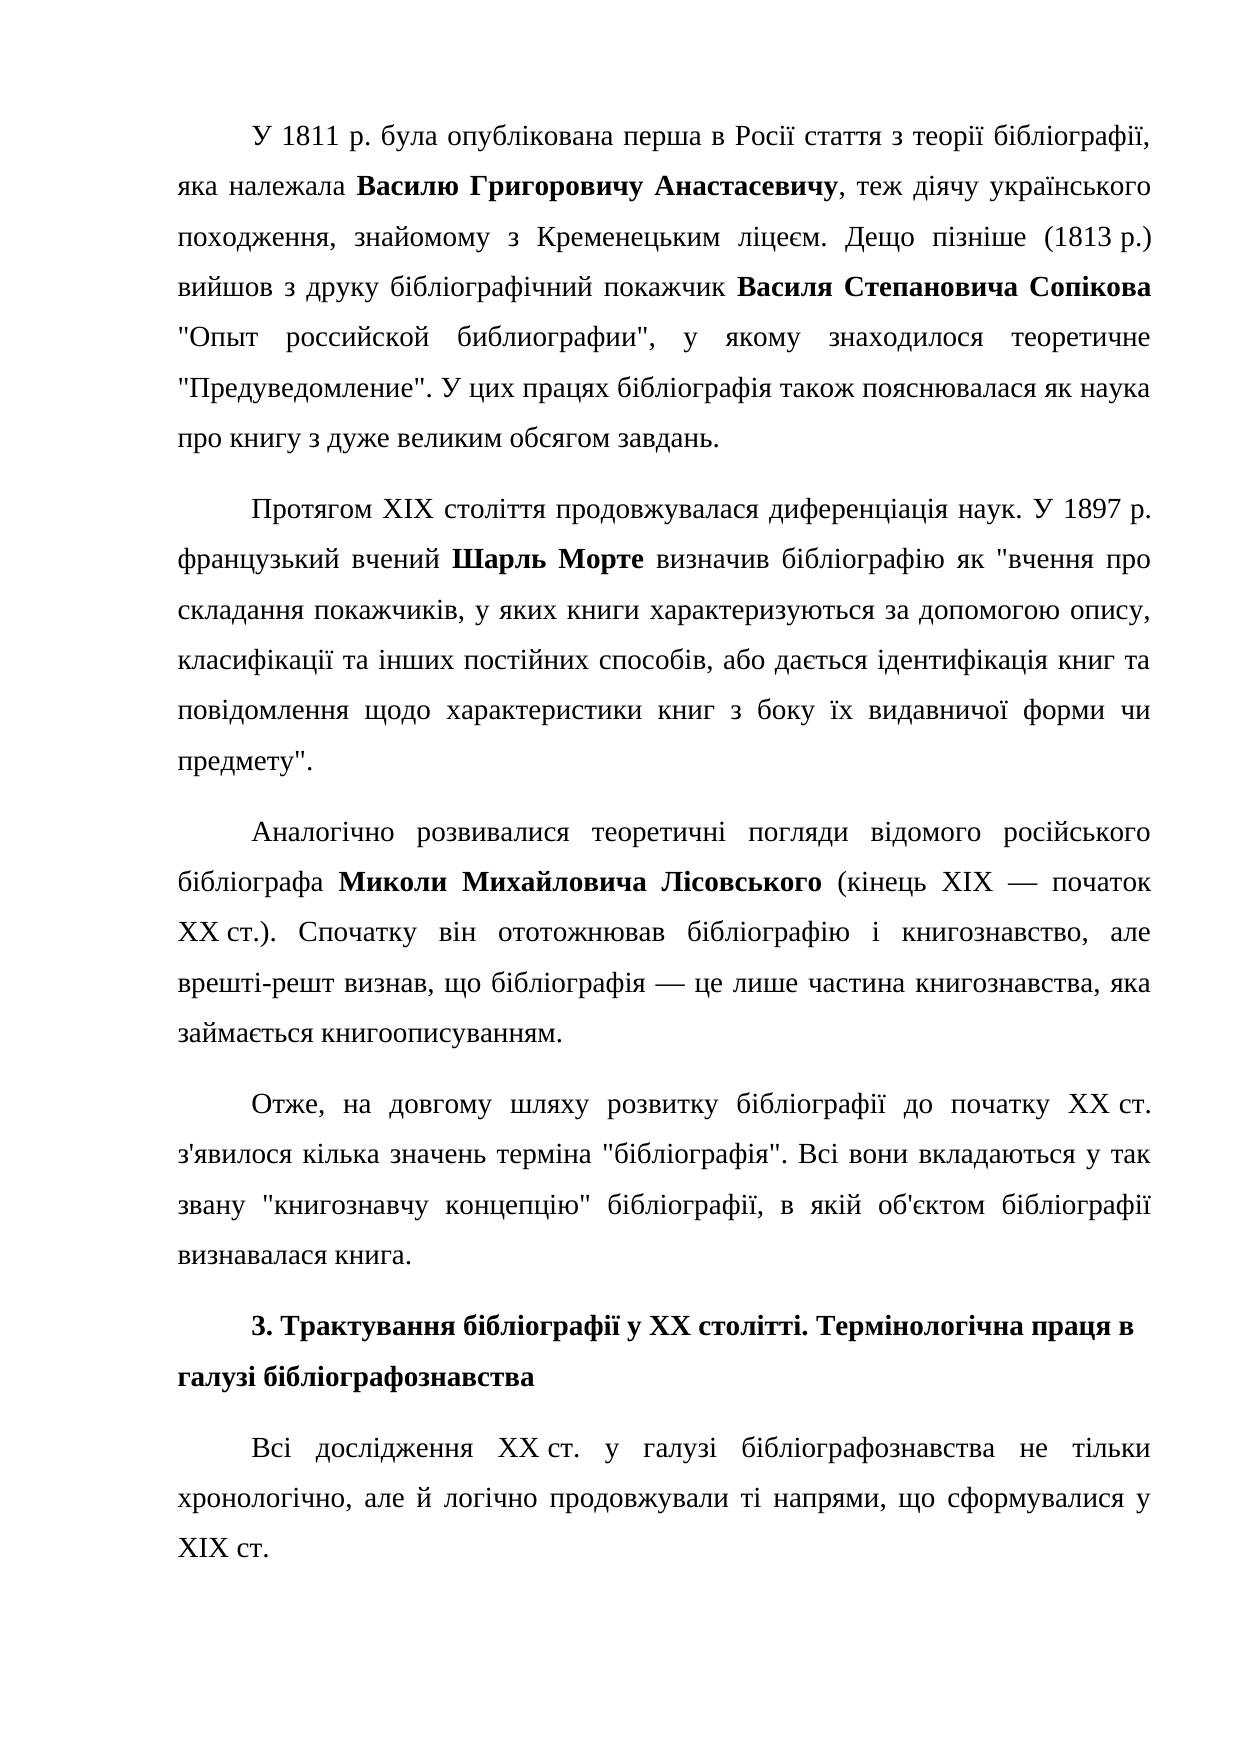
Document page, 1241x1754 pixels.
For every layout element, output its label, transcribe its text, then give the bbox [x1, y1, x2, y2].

text У 1811 р. була опублікована перша в Росії стаття з теорії бібліографії, яка належала Василю Григоровичу Анастасевичу, теж діячу українського походження, знайомому з Кременецьким ліцеєм. Дещо пізніше (1813 р.) вийшов з друку бібліографічний покажчик Василя Степановича Сопікова "Опыт российской библиографии", у якому знаходилося теоретичне "Предуведомление". У цих працях бібліографія також пояснювалася як наука про книгу з дуже великим обсягом завдань. [177, 118, 1152, 453]
text 3. Трактування бібліографії у XX столітті. Термінологічна праця в галузі бібліографознавства [177, 1308, 1152, 1392]
text Аналогічно розвивалися теоретичні погляди відомого російського бібліографа Миколи Михайловича Лісовського (кінець XIX — початок XX ст.). Спочатку він ототожнював бібліографію і книгознавство, але врешті-решт визнав, що бібліографія — це лише частина книгознавства, яка займається книгоописуванням. [177, 814, 1152, 1049]
text Всі дослідження XX ст. у галузі бібліографознавства не тільки хронологічно, але й логічно продовжували ті напрями, що сформувалися у XIX ст. [177, 1430, 1152, 1564]
text Отже, на довгому шляху розвитку бібліографії до початку XX ст. з'явилося кілька значень терміна "бібліографія". Всі вони вкладаються у так звану "книгознавчу концепцію" бібліографії, в якій об'єктом бібліографії визнавалася книга. [177, 1086, 1152, 1271]
text Протягом XIX століття продовжувалася диференціація наук. У 1897 р. французький вчений Шарль Морте визначив бібліографію як "вчення про складання покажчиків, у яких книги характеризуються за допомогою опису, класифікації та інших постійних способів, або дається ідентифікація книг та повідомлення щодо характеристики книг з боку їх видавничої форми чи предмету". [177, 491, 1152, 776]
